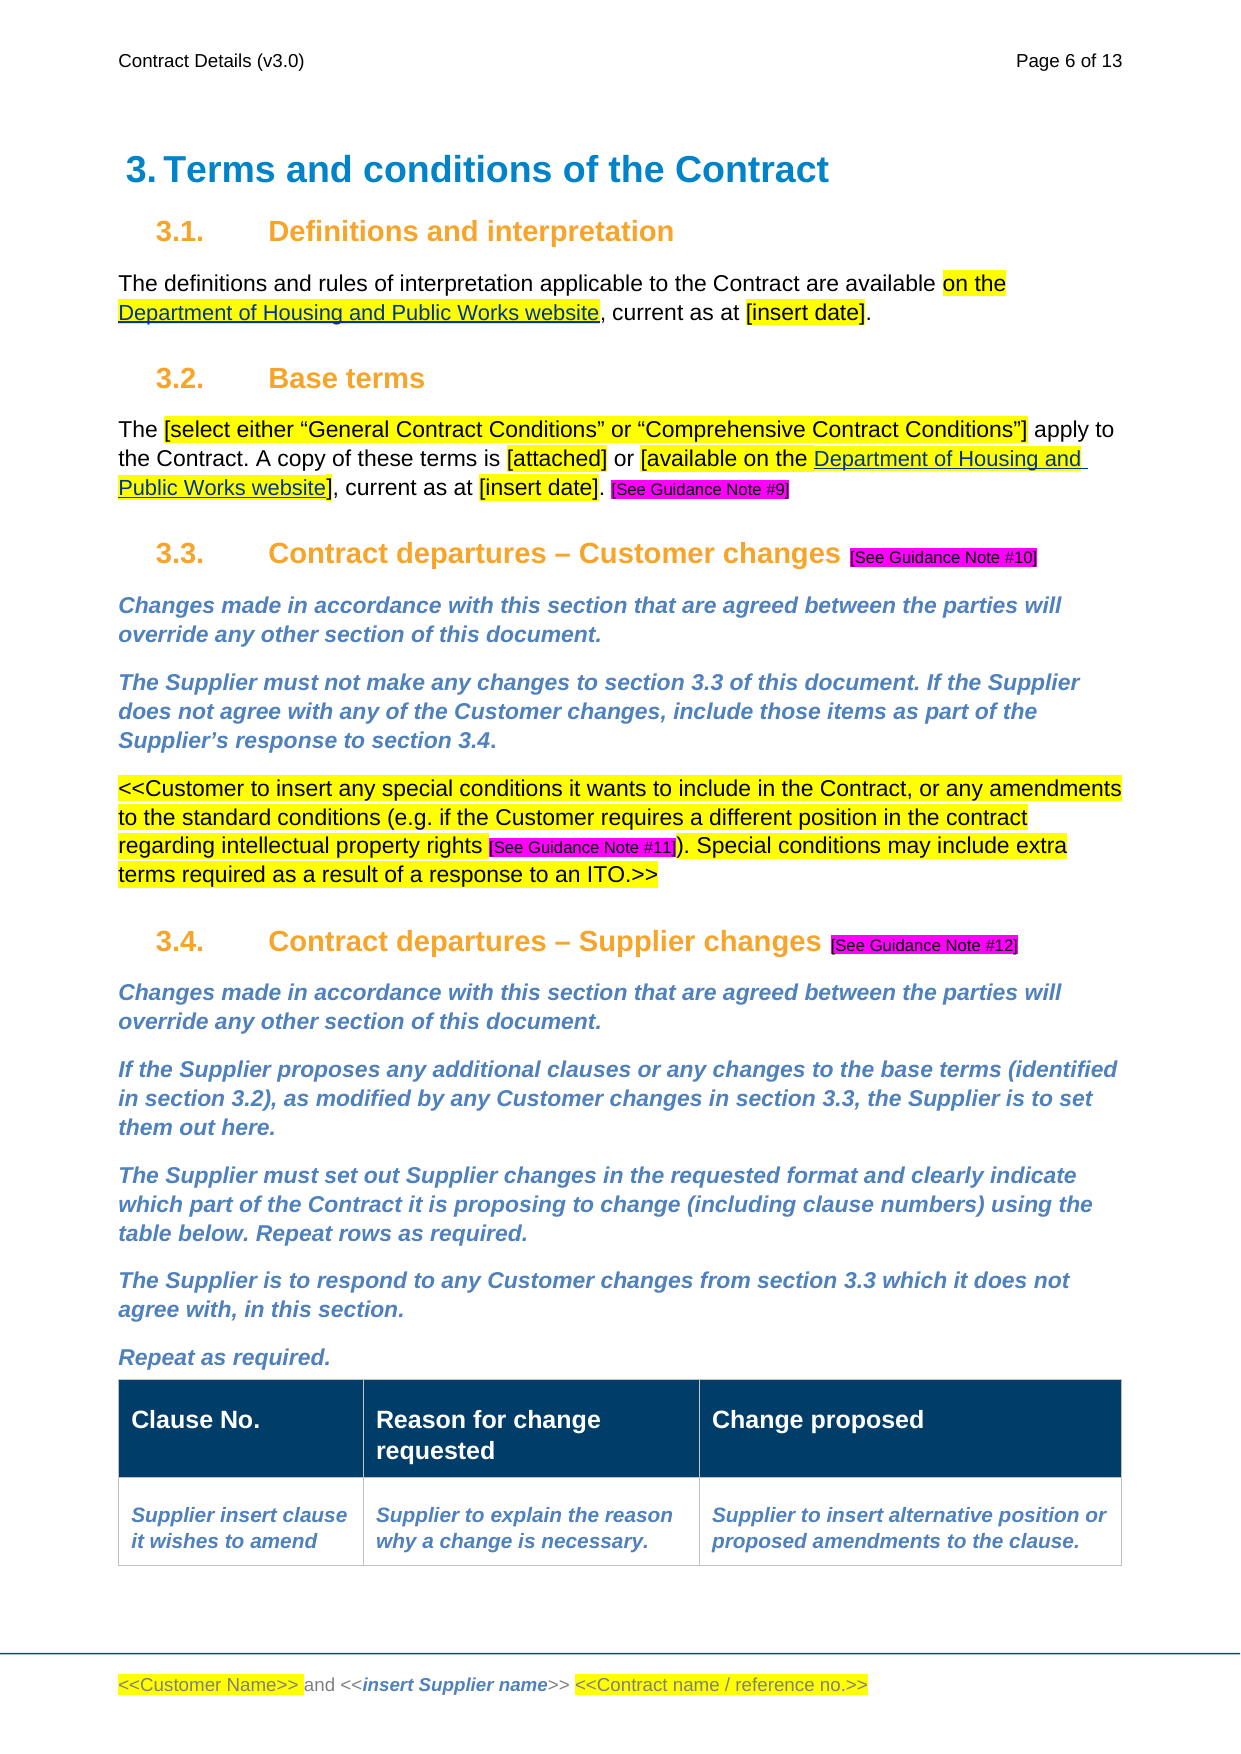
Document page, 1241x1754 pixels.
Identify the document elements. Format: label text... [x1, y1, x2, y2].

subtitle Terms and conditions of the Contract [126, 148, 1122, 191]
text If the Supplier proposes any additional clauses or any changes to the base terms (identified in section 3.2), as modified by any Customer changes in section 3.3, the Supplier is to set them out here. [118, 1056, 1122, 1140]
text The Supplier must set out Supplier changes in the requested format and clearly indicate which part of the Contract it is proposing to change (including clause numbers) using the table below. Repeat rows as required. [118, 1162, 1122, 1246]
table_cell Supplier to insert alternative position or proposed amendments to the clause. [700, 1478, 1121, 1565]
text Repeat as required. [118, 1344, 1122, 1370]
table_cell Supplier to explain the reason why a change is necessary. [364, 1478, 699, 1565]
table_header Reason for change requested [364, 1380, 699, 1477]
subtitle Contract departures – Customer changes [See Guidance Note #10] [156, 537, 1122, 570]
subtitle Base terms [156, 361, 1122, 394]
text The Supplier must not make any changes to section 3.3 of this document. If the Supplier does not agree with any of the Customer changes, include those items as part of the Supplier’s response to section 3.4. [118, 669, 1122, 753]
table_cell Supplier insert clause it wishes to amend [119, 1478, 363, 1565]
text The [select either “General Contract Conditions” or “Comprehensive Contract Conditions”] apply to the Contract. A copy of these terms is [attached] or [available on the Department of Housing and Public Works website], current as at [insert date]. [See Guidance Note #9] [118, 416, 1122, 501]
text The Supplier is to respond to any Customer changes from section 3.3 which it does not agree with, in this section. [118, 1267, 1122, 1322]
table_header Clause No. [119, 1380, 363, 1477]
text Changes made in accordance with this section that are agreed between the parties will override any other section of this document. [118, 979, 1122, 1034]
table_header Change proposed [700, 1380, 1121, 1477]
text The definitions and rules of interpretation applicable to the Contract are available on the Department of Housing and Public Works website, current as at [insert date]. [118, 269, 1122, 325]
text Changes made in accordance with this section that are agreed between the parties will override any other section of this document. [118, 592, 1122, 647]
text <<Customer to insert any special conditions it wants to include in the Contract, or any amendments to the standard conditions (e.g. if the Customer requires a different position in the contract regarding intellectual property rights [See Guidance Note #11]). Special conditions may include extra terms required as a result of a response to an ITO.>> [118, 801, 1122, 888]
subtitle Definitions and interpretation [156, 214, 1122, 247]
subtitle Contract departures – Supplier changes [See Guidance Note #12] [156, 924, 1122, 957]
